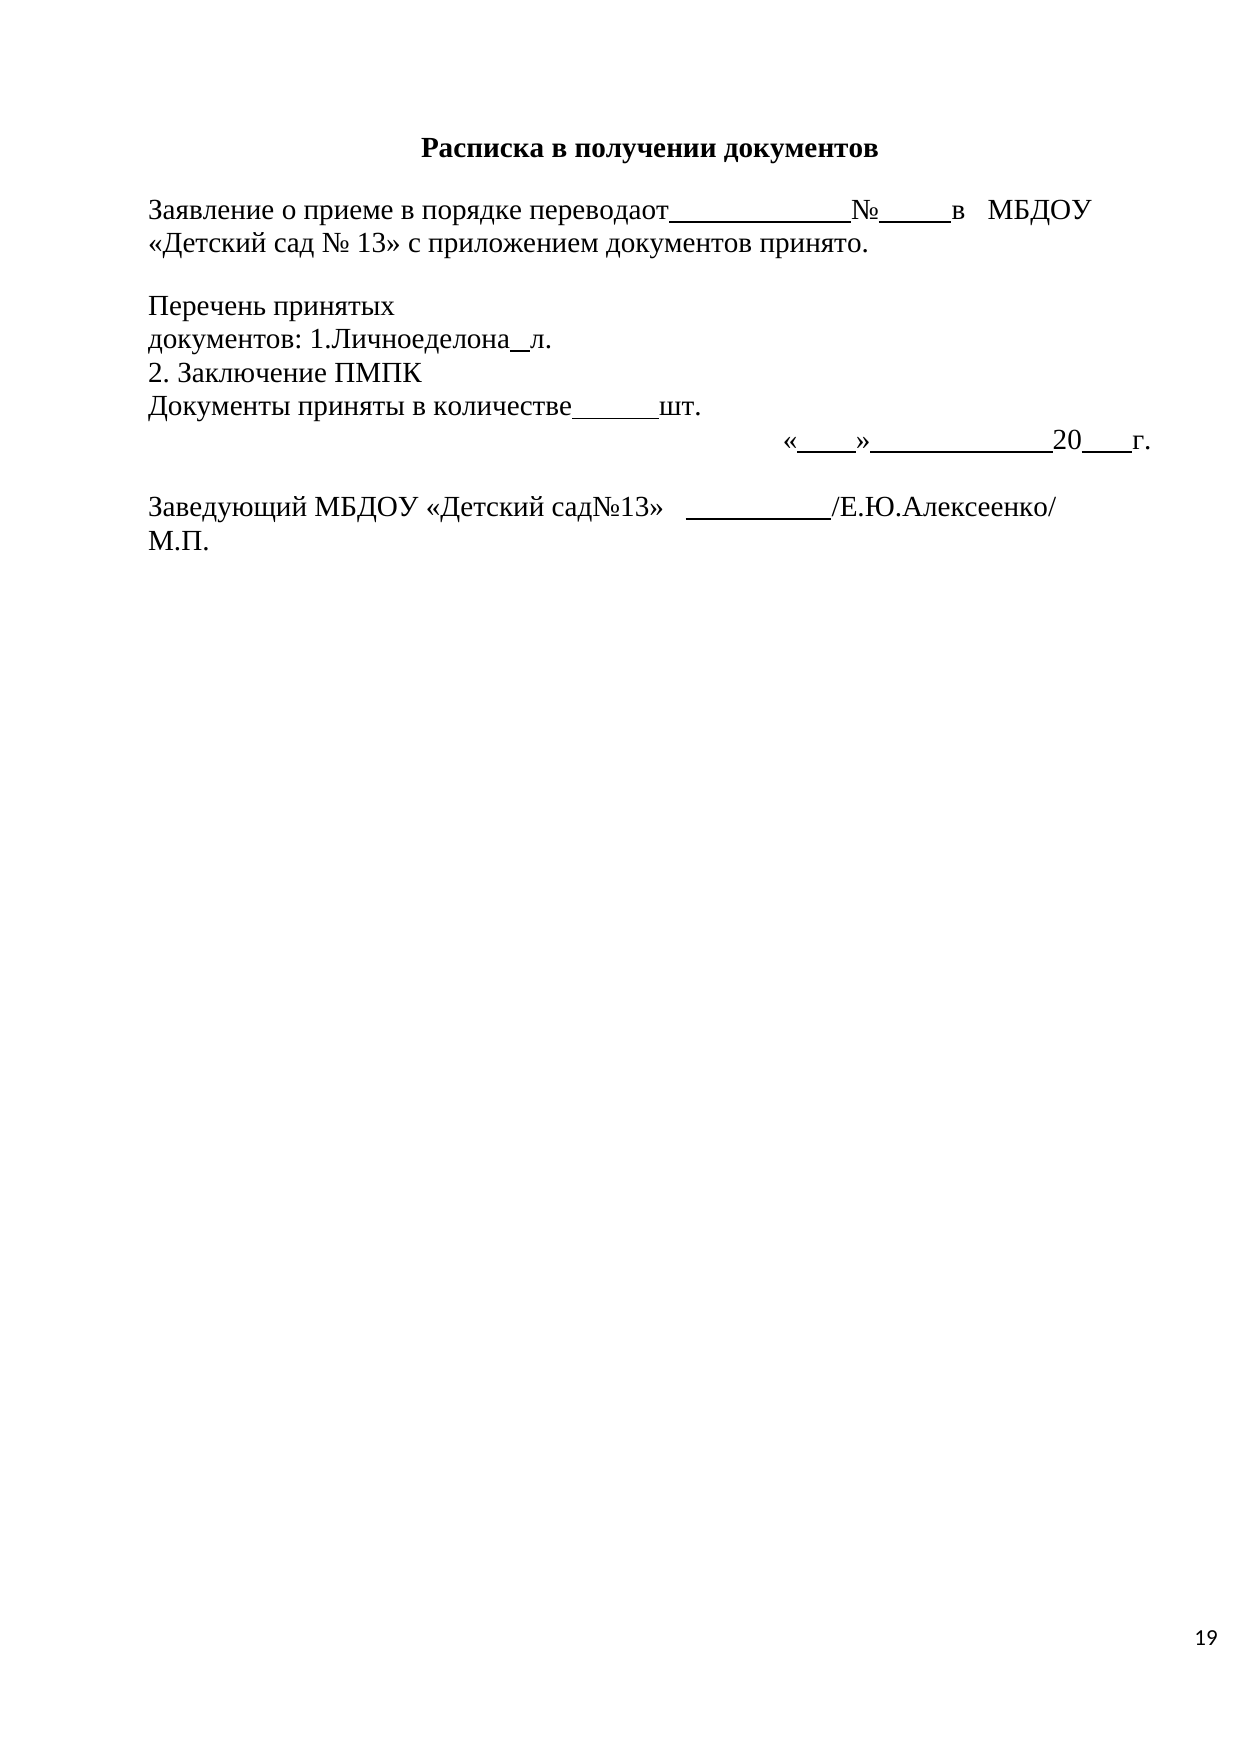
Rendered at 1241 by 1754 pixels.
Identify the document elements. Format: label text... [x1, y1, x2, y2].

text Заявление о приеме в порядке переводаот № в МБДОУ [148, 192, 1217, 226]
text « » 20 г. [783, 422, 1217, 456]
text «Детский сад № 13» с приложением документов принято. [148, 226, 1217, 259]
text Документы приняты в количестве шт. [148, 388, 1217, 422]
text 2. Заключение ПМПК [148, 355, 1217, 388]
text Расписка в получении документов [150, 130, 1149, 163]
text Перечень принятых документов: 1.Личноеделона л. [148, 288, 557, 355]
text Заведующий МБДОУ «Детский сад№13» /Е.Ю.Алексеенко/ М.П. [148, 489, 1061, 556]
